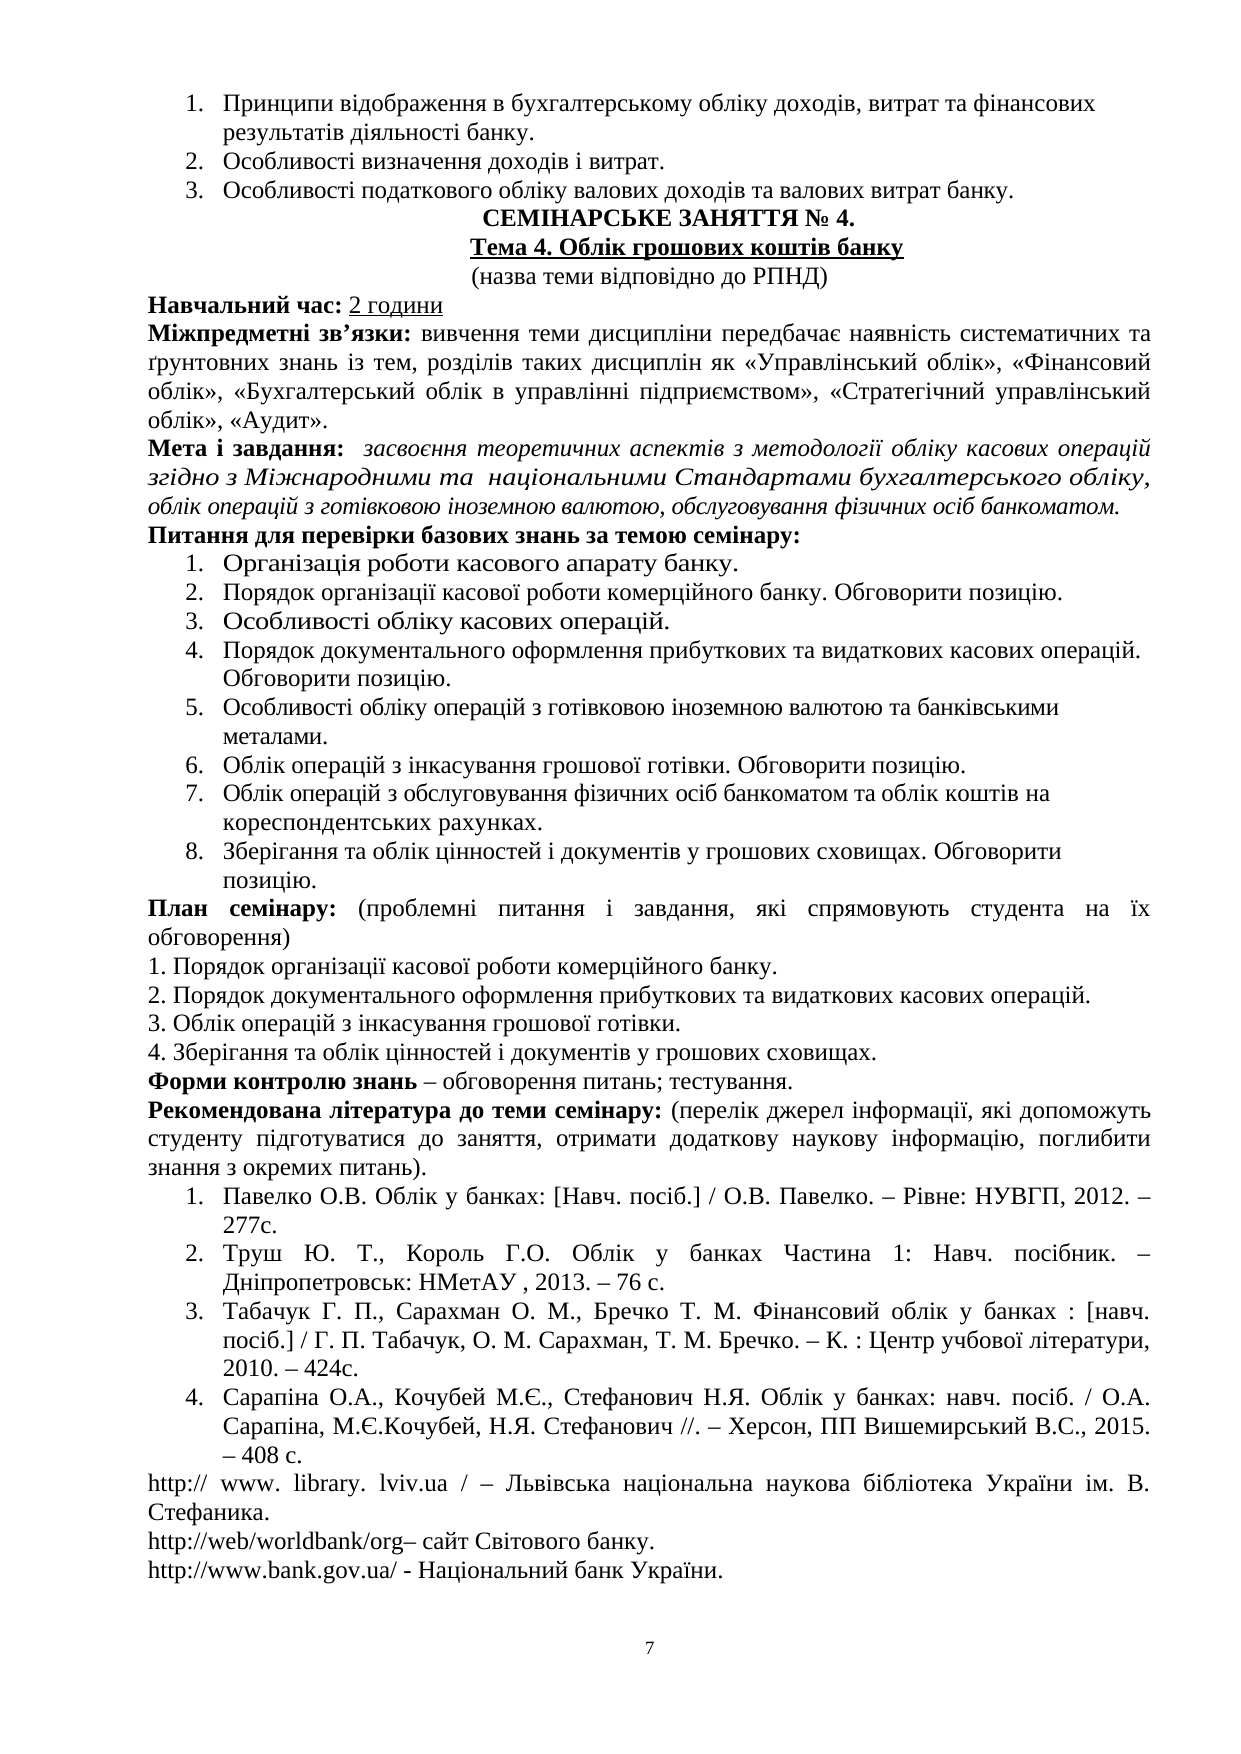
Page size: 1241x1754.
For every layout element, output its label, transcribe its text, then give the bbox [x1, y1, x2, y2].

text Міжпредметні зв’язки: вивчення теми дисципліни передбачає наявність систематичних та ґрунтовних знань із тем, розділів таких дисциплін як «Управлінський облік», «Фінансовий облік», «Бухгалтерський облік в управлінні підприємством», «Стратегічний управлінський облік», «Аудит». [148, 318, 1152, 433]
text 2. Порядок документального оформлення прибуткових та видаткових касових операцій. [148, 980, 1152, 1008]
text СЕМІНАРСЬКЕ ЗАНЯТТЯ № 4. [185, 203, 1152, 232]
text 1. Порядок організації касової роботи комерційного банку. [148, 951, 1152, 980]
list Принципи відображення в бухгалтерському обліку доходів, витрат та фінансових результатів діяльності банку. [185, 88, 1152, 146]
list Сарапіна О.А., Кочубей М.Є., Стефанович Н.Я. Облік у банках: навч. посіб. / О.А. Сарапіна, М.Є.Кочубей, Н.Я. Стефанович //. – Херсон, ПП Вишемирський В.С., 2015. – 408 с. [185, 1382, 1152, 1468]
list Зберігання та облік цінностей і документів у грошових сховищах. Обговорити позицію. [185, 836, 1152, 893]
text http://web/worldbank/org– сайт Світового банку. [148, 1526, 1152, 1555]
text (назва теми відповідно до РПНД) [148, 261, 1152, 290]
list Особливості обліку касових операцій. [185, 606, 1152, 635]
list Особливості визначення доходів і витрат. [185, 146, 1152, 175]
list Організація роботи касового апарату банку. [185, 548, 1152, 577]
list Особливості податкового обліку валових доходів та валових витрат банку. [185, 175, 1152, 203]
text Форми контролю знань – обговорення питань; тестування. [148, 1066, 1152, 1095]
text Рекомендована література до теми семінару: (перелік джерел інформації, які допоможуть студенту підготуватися до заняття, отримати додаткову наукову інформацію, поглибити знання з окремих питань). [148, 1095, 1152, 1181]
list Облік операцій з обслуговування фізичних осіб банкоматом та облік коштів на кореспондентських рахунках. [185, 778, 1152, 836]
list Труш Ю. Т., Король Г.О. Облік у банках Частина 1: Навч. посібник. – Дніпропетровськ: НМетАУ , 2013. – 76 с. [185, 1238, 1152, 1296]
list Табачук Г. П., Сарахман О. М., Бречко Т. М. Фінансовий облік у банках : [навч. посіб.] / Г. П. Табачук, О. М. Сарахман, Т. М. Бречко. – К. : Центр учбової літератури, 2010. – 424с. [185, 1296, 1152, 1382]
text http:// www. library. lviv.ua / – Львівська національна наукова бібліотека України ім. В. Стефаника. [148, 1468, 1152, 1526]
list Облік операцій з інкасування грошової готівки. Обговорити позицію. [185, 750, 1152, 778]
text Мета і завдання: засвоєння теоретичних аспектів з методології обліку касових операцій згідно з Міжнародними та національними Стандартами бухгалтерського обліку, облік операцій з готівковою іноземною валютою, обслуговування фізичних осіб банкоматом. [148, 433, 1152, 520]
text http://www.bank.gov.ua/ - Національний банк України. [148, 1555, 1152, 1583]
text Навчальний час: 2 години [148, 290, 1152, 318]
text Тема 4. Облік грошових коштів банку [148, 232, 1152, 261]
list Порядок організації касової роботи комерційного банку. Обговорити позицію. [185, 577, 1152, 606]
list Порядок документального оформлення прибуткових та видаткових касових операцій. Обговорити позицію. [185, 635, 1152, 692]
list Особливості обліку операцій з готівковою іноземною валютою та банківськими металами. [185, 692, 1152, 750]
text План семінару: (проблемні питання і завдання, які спрямовують студента на їх обговорення) [148, 893, 1152, 951]
text 3. Облік операцій з інкасування грошової готівки. [148, 1008, 1152, 1037]
list Павелко О.В. Облік у банках: [Навч. посіб.] / О.В. Павелко. – Рівне: НУВГП, 2012. – 277с. [185, 1181, 1152, 1238]
text 4. Зберігання та облік цінностей і документів у грошових сховищах. [148, 1037, 1152, 1066]
text Питання для перевірки базових знань за темою семінару: [148, 520, 1152, 548]
